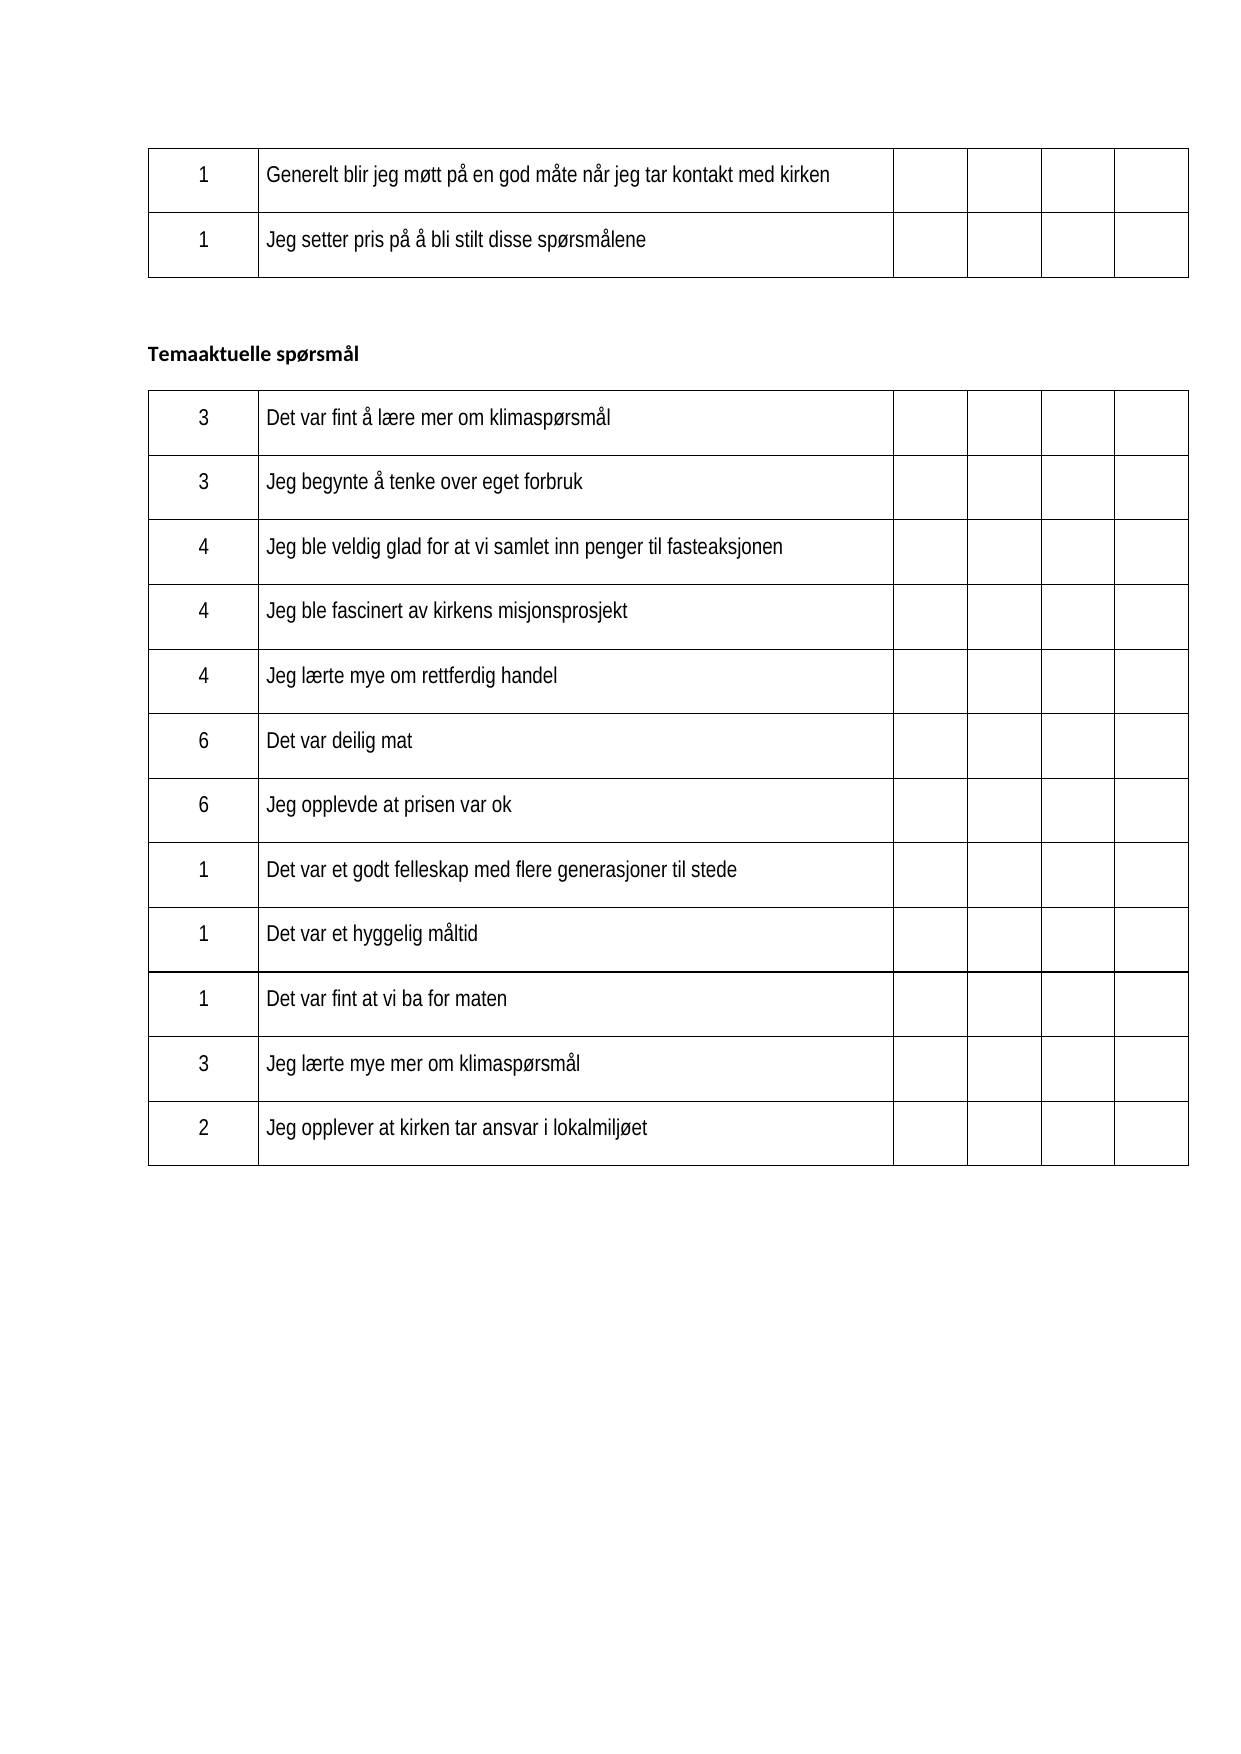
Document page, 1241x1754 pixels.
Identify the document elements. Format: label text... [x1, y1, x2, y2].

table_cell [968, 714, 1041, 778]
table_cell [968, 585, 1041, 648]
table_header Det var fint å lære mer om klimaspørsmål [259, 391, 893, 455]
table_cell Jeg opplever at kirken tar ansvar i lokalmiljøet [259, 1102, 893, 1165]
table_cell [1042, 843, 1114, 907]
table_cell [894, 1037, 967, 1101]
table_header 3 [149, 391, 258, 455]
table_cell [1115, 456, 1188, 519]
table_cell Jeg opplevde at prisen var ok [259, 779, 893, 842]
table_cell 1 [149, 973, 258, 1036]
table_cell [968, 1102, 1041, 1165]
table_cell Jeg lærte mye mer om klimaspørsmål [259, 1037, 893, 1101]
table_cell [1115, 1102, 1188, 1165]
table_cell [1115, 213, 1188, 277]
table_cell 2 [149, 1102, 258, 1165]
table_cell Det var fint at vi ba for maten [259, 973, 893, 1036]
table_cell Jeg begynte å tenke over eget forbruk [259, 456, 893, 519]
table_cell [968, 973, 1041, 1036]
table_cell Det var et hyggelig måltid [259, 908, 893, 971]
table_cell Jeg ble veldig glad for at vi samlet inn penger til fasteaksjonen [259, 520, 893, 584]
table_cell [894, 714, 967, 778]
table_cell [1115, 1037, 1188, 1101]
table_cell [894, 149, 967, 212]
table_header [1115, 391, 1188, 455]
table_cell [1042, 1037, 1114, 1101]
table_header [894, 391, 967, 455]
table_cell [968, 149, 1041, 212]
table_cell [1042, 779, 1114, 842]
table_cell [1042, 908, 1114, 971]
table_cell [1115, 149, 1188, 212]
table_cell [1042, 520, 1114, 584]
table_cell Generelt blir jeg møtt på en god måte når jeg tar kontakt med kirken [259, 149, 893, 212]
table_cell 1 [149, 213, 258, 277]
table_cell [1115, 520, 1188, 584]
table_cell [894, 843, 967, 907]
table_cell [1042, 650, 1114, 713]
table_cell [1042, 1102, 1114, 1165]
table_cell [894, 973, 967, 1036]
table_cell 4 [149, 650, 258, 713]
table_cell [968, 843, 1041, 907]
table_cell [1042, 973, 1114, 1036]
table_cell [1042, 585, 1114, 648]
table_cell 3 [149, 456, 258, 519]
table_cell [968, 908, 1041, 971]
table_cell Jeg ble fascinert av kirkens misjonsprosjekt [259, 585, 893, 648]
table_cell [968, 520, 1041, 584]
table_cell [1042, 213, 1114, 277]
table_cell [894, 456, 967, 519]
table_cell [894, 520, 967, 584]
table_cell [894, 650, 967, 713]
table_cell 4 [149, 520, 258, 584]
table_cell [968, 456, 1041, 519]
table_cell 6 [149, 779, 258, 842]
table_cell [968, 1037, 1041, 1101]
table_cell Jeg setter pris på å bli stilt disse spørsmålene [259, 213, 893, 277]
table_cell [968, 213, 1041, 277]
table_cell 1 [149, 843, 258, 907]
table_cell [1115, 714, 1188, 778]
table_cell Det var deilig mat [259, 714, 893, 778]
table_header [1042, 391, 1114, 455]
table_cell Jeg lærte mye om rettferdig handel [259, 650, 893, 713]
table_cell [1042, 714, 1114, 778]
table_cell [968, 779, 1041, 842]
table_cell [1115, 973, 1188, 1036]
table_cell [1115, 843, 1188, 907]
table_cell [894, 908, 967, 971]
table_cell [1115, 908, 1188, 971]
table_cell 4 [149, 585, 258, 648]
table_cell 1 [149, 149, 258, 212]
text Temaaktuelle spørsmål [148, 340, 1093, 367]
table_header [968, 391, 1041, 455]
table_cell [894, 213, 967, 277]
table_cell Det var et godt felleskap med flere generasjoner til stede [259, 843, 893, 907]
table_cell [1042, 149, 1114, 212]
table_cell 6 [149, 714, 258, 778]
table_cell 1 [149, 908, 258, 971]
table_cell [1115, 585, 1188, 648]
table_cell [894, 1102, 967, 1165]
table_cell [894, 585, 967, 648]
table_cell 3 [149, 1037, 258, 1101]
table_cell [894, 779, 967, 842]
table_cell [968, 650, 1041, 713]
table_cell [1115, 650, 1188, 713]
table_cell [1042, 456, 1114, 519]
table_cell [1115, 779, 1188, 842]
